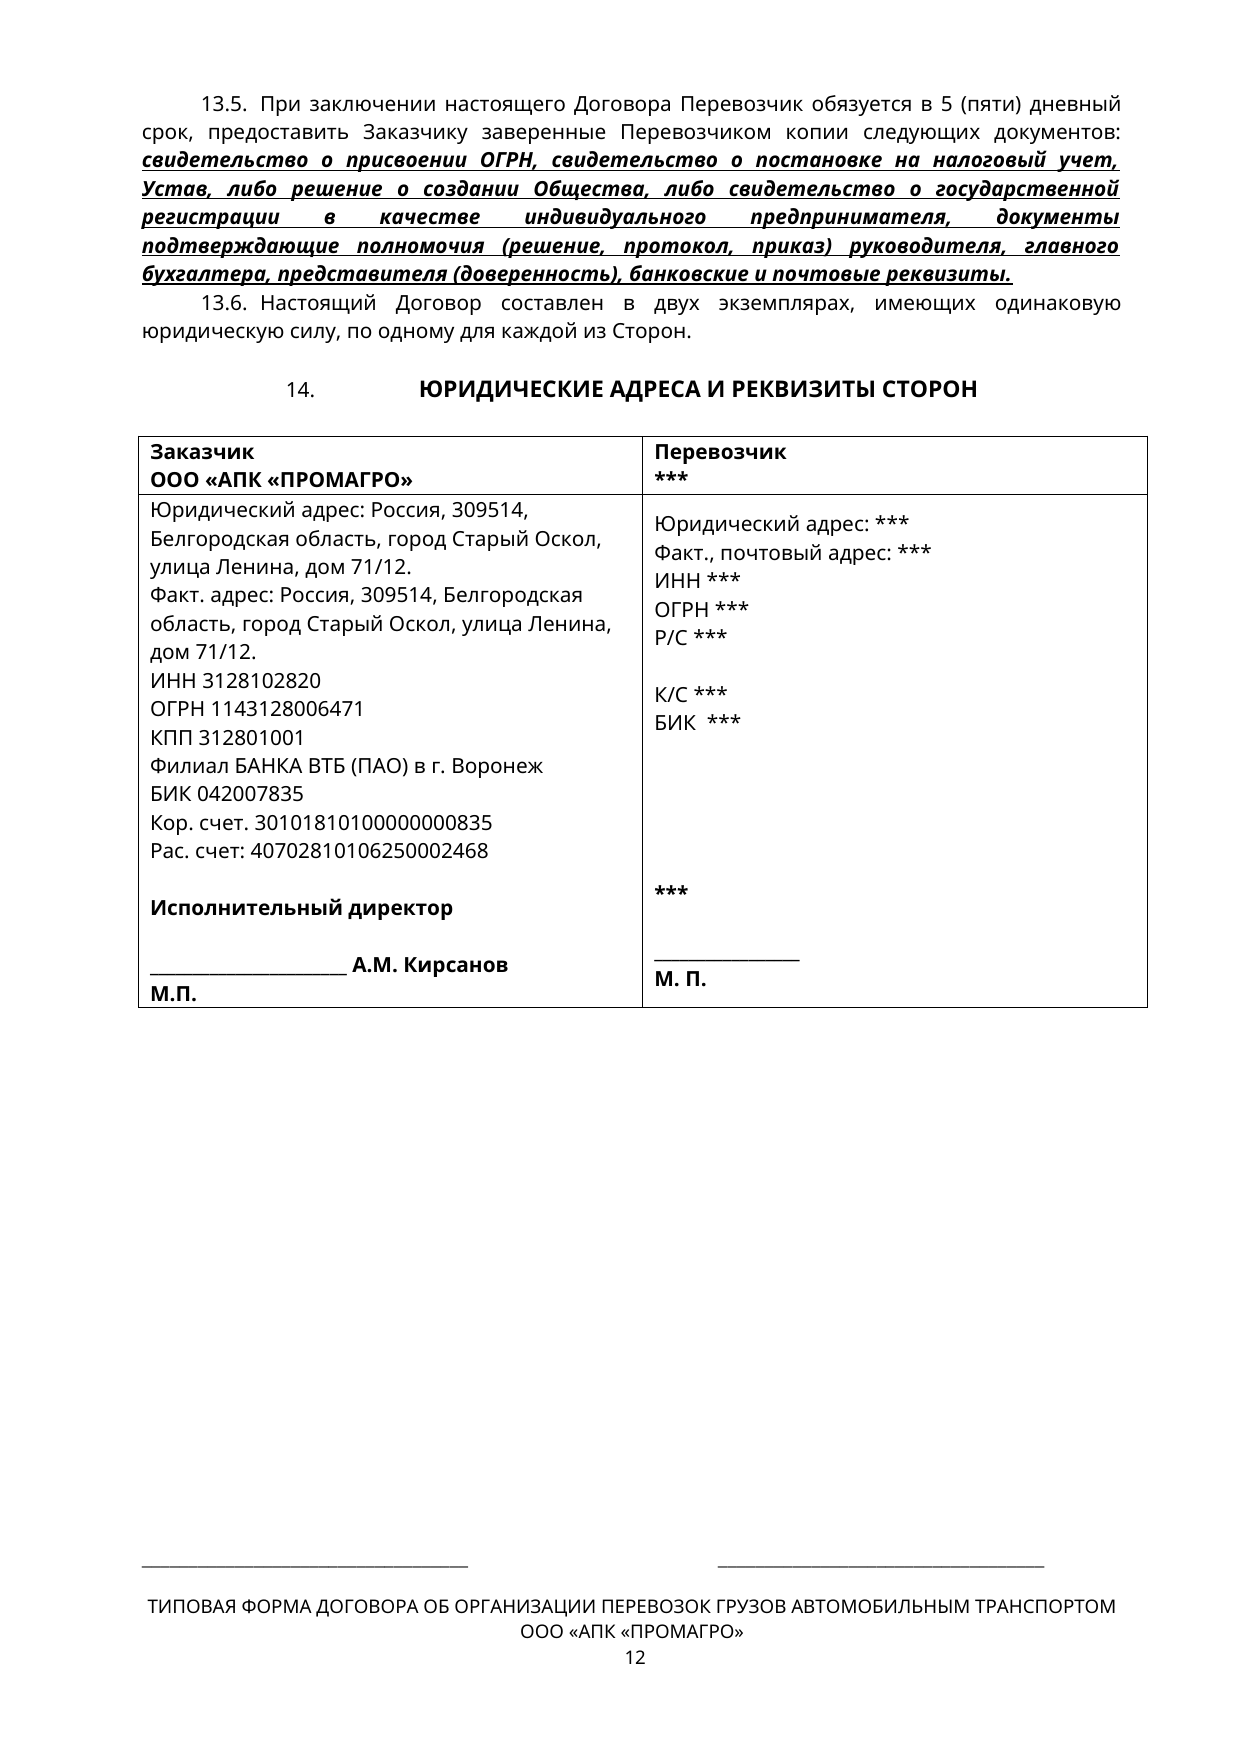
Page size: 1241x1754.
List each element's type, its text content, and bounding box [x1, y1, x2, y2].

list Во всем, что не предусмотрено условиями настоящего Договора, Стороны руководствуются действующим законодательством, ч том числе Гражданским кодексом РФ, Уставом автомобильного транспорта и городского наземного электрического транспорта (Федеральный закон от 8 ноября 2007 г. № 259-ФЗ) и Правилами перевозок грузов автомобильным транспортом, утвержденными постановлением Правительства РФ от 15 апреля 2011 г. № 272. [142, 89, 1122, 259]
table_header Заказчик ООО «АПК «ПРОМАГРО» [139, 607, 642, 665]
table_header Перевозчик *** [643, 607, 1147, 665]
list При заключении настоящего Договора Перевозчик обязуется в 5 (пяти) дневный срок, предоставить Заказчику заверенные Перевозчиком копии следующих документов: свидетельство о присвоении ОГРН, свидетельство о постановке на налоговый учет, Устав, либо решение о создании Общества, либо свидетельство о государственной регистрации в качестве индивидуального предпринимателя, документы подтверждающие полномочия (решение, протокол, приказ) руководителя, главного бухгалтера, представителя (доверенность), банковские и почтовые реквизиты. [142, 259, 1122, 458]
list ЮРИДИЧЕСКИЕ АДРЕСА И РЕКВИЗИТЫ СТОРОН [142, 544, 1122, 575]
table_cell Юридический адрес: *** Факт., почтовый адрес: *** ИНН *** ОГРН *** Р/С *** К/С *** БИК *** *** _________________ М. П. [643, 666, 1147, 1178]
list Настоящий Договор составлен в двух экземплярах, имеющих одинаковую юридическую силу, по одному для каждой из Сторон. [142, 458, 1122, 515]
table_cell Юридический адрес: Россия, 309514, Белгородская область, город Старый Оскол, улица Ленина, дом 71/12. Факт. адрес: Россия, 309514, Белгородская область, город Старый Оскол, улица Ленина, дом 71/12. ИНН 3128102820 ОГРН 1143128006471 КПП 312801001 Филиал БАНКА ВТБ (ПАО) в г. Воронеж БИК 042007835 Кор. счет. 30101810100000000835 Рас. счет: 40702810106250002468 Исполнительный директор _______________________ А.М. Кирсанов М.П. [139, 666, 642, 1178]
